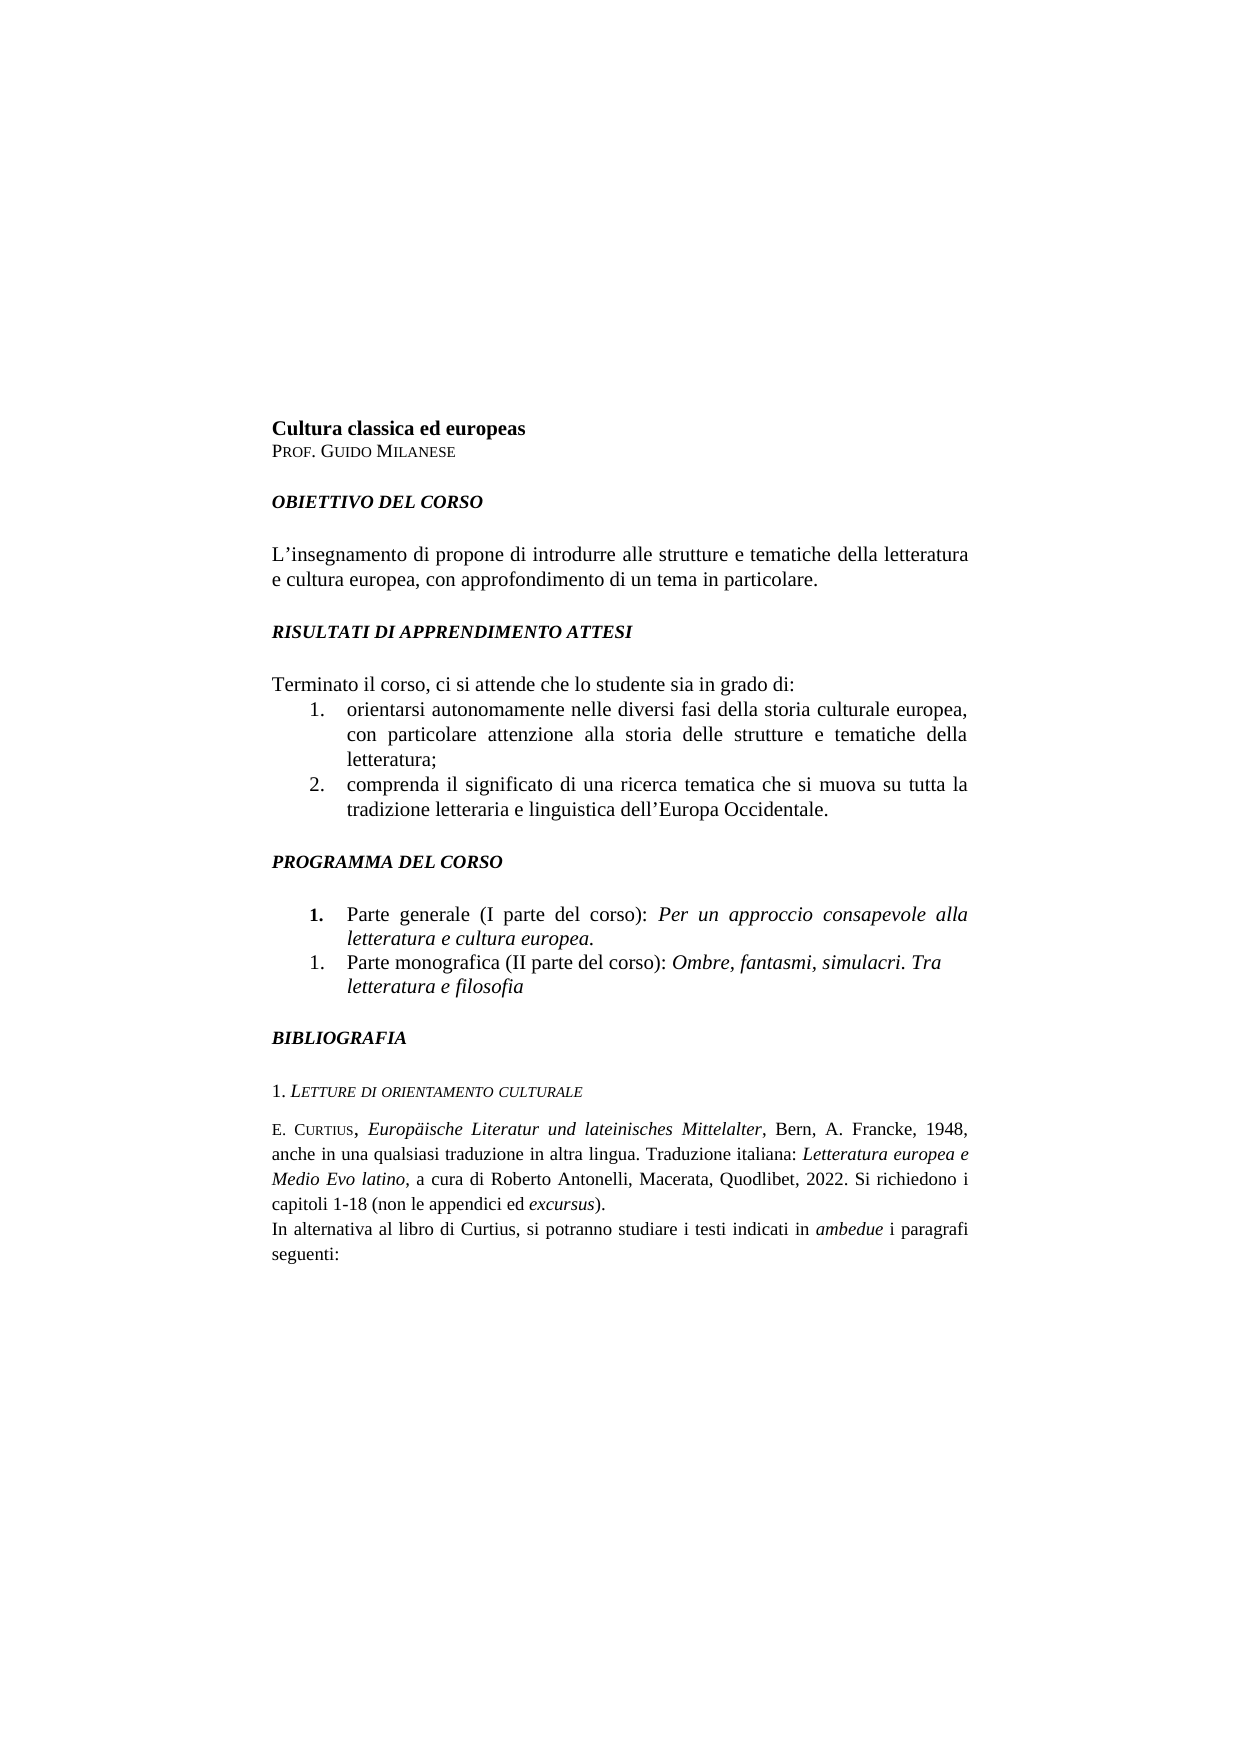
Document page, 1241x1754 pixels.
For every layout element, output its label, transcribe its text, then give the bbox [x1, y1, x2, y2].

text L’insegnamento di propone di introdurre alle strutture e tematiche della letteratura e cultura europea, con approfondimento di un tema in particolare. [272, 542, 968, 592]
list comprenda il significato di una ricerca tematica che si muova su tutta la tradizione letteraria e linguistica dell’Europa Occidentale. [309, 772, 968, 822]
text E. Curtius, Europäische Literatur und lateinisches Mittelalter, Bern, A. Francke, 1948, anche in una qualsiasi traduzione in altra lingua. Traduzione italiana: Letteratura europea e Medio Evo latino, a cura di Roberto Antonelli, Macerata, Quodlibet, 2022. Si richiedono i capitoli 1-18 (non le appendici ed excursus). [272, 1115, 968, 1215]
text RISULTATI DI APPRENDIMENTO ATTESI [272, 621, 968, 642]
text Terminato il corso, ci si attende che lo studente sia in grado di: [272, 672, 968, 697]
text BIBLIOGRAFIA [272, 1027, 968, 1048]
list Parte monografica (II parte del corso): Ombre, fantasmi, simulacri. Tra letteratura e filosofia [309, 949, 968, 998]
subtitle 1. Letture di orientamento culturale [272, 1078, 968, 1103]
list orientarsi autonomamente nelle diversi fasi della storia culturale europea, con particolare attenzione alla storia delle strutture e tematiche della letteratura; [309, 697, 968, 772]
text In alternativa al libro di Curtius, si potranno studiare i testi indicati in ambedue i paragrafi seguenti: [272, 1215, 968, 1265]
subtitle Prof. Guido Milanese [272, 440, 968, 462]
list Parte generale (I parte del corso): Per un approccio consapevole alla letteratura e cultura europea. [309, 901, 968, 949]
text PROGRAMMA DEL CORSO [272, 851, 968, 872]
subtitle Cultura classica ed europeas [272, 416, 968, 440]
text OBIETTIVO DEL CORSO [272, 491, 968, 512]
